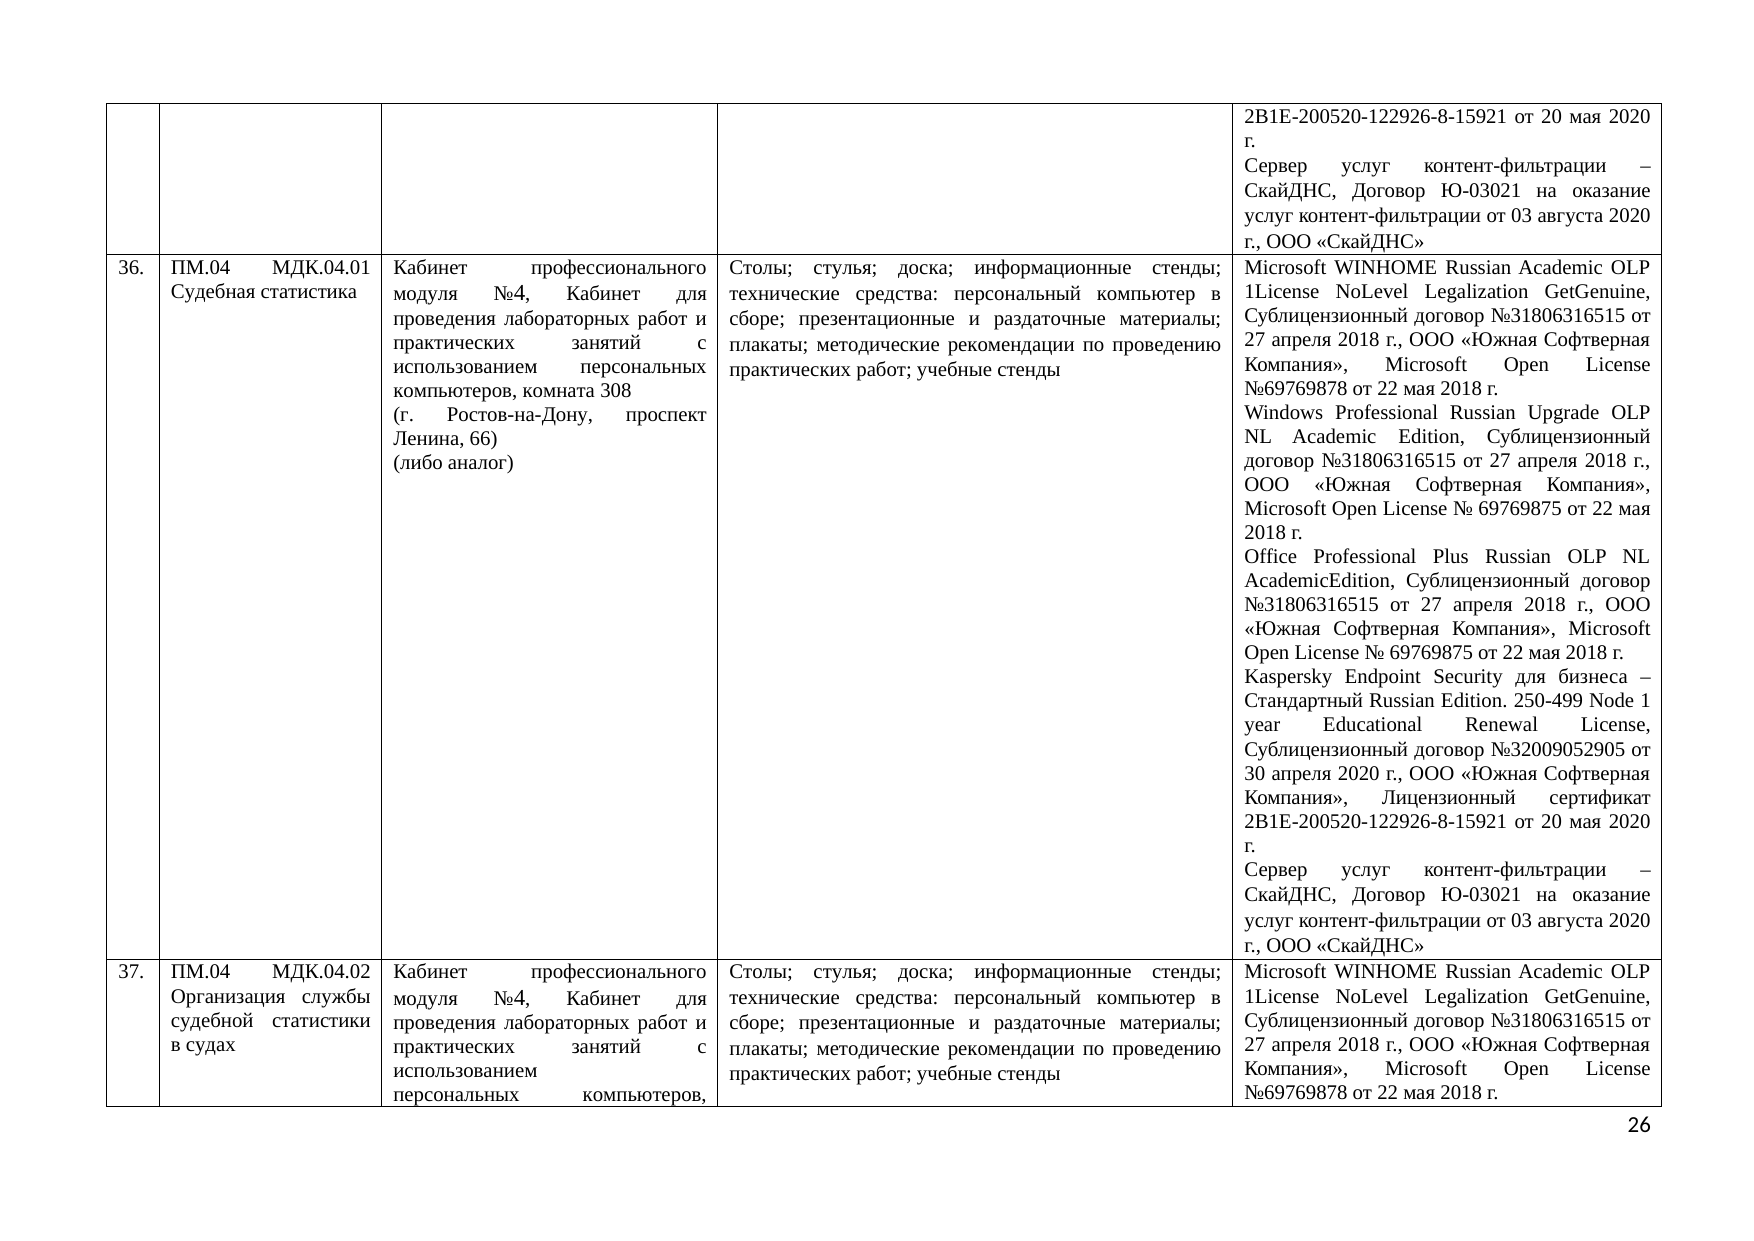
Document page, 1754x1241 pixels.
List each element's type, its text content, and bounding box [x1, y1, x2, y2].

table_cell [382, 104, 717, 254]
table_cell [1233, 104, 1661, 254]
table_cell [718, 104, 1232, 254]
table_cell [382, 960, 717, 1106]
table_cell [107, 255, 159, 958]
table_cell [160, 104, 381, 254]
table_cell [1233, 960, 1661, 1106]
table_cell [107, 960, 159, 1106]
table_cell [160, 960, 381, 1106]
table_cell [718, 960, 1232, 1106]
table_cell [107, 104, 159, 254]
table_cell ПМ.04 МДК.04.01 Судебная статистика [160, 255, 381, 958]
